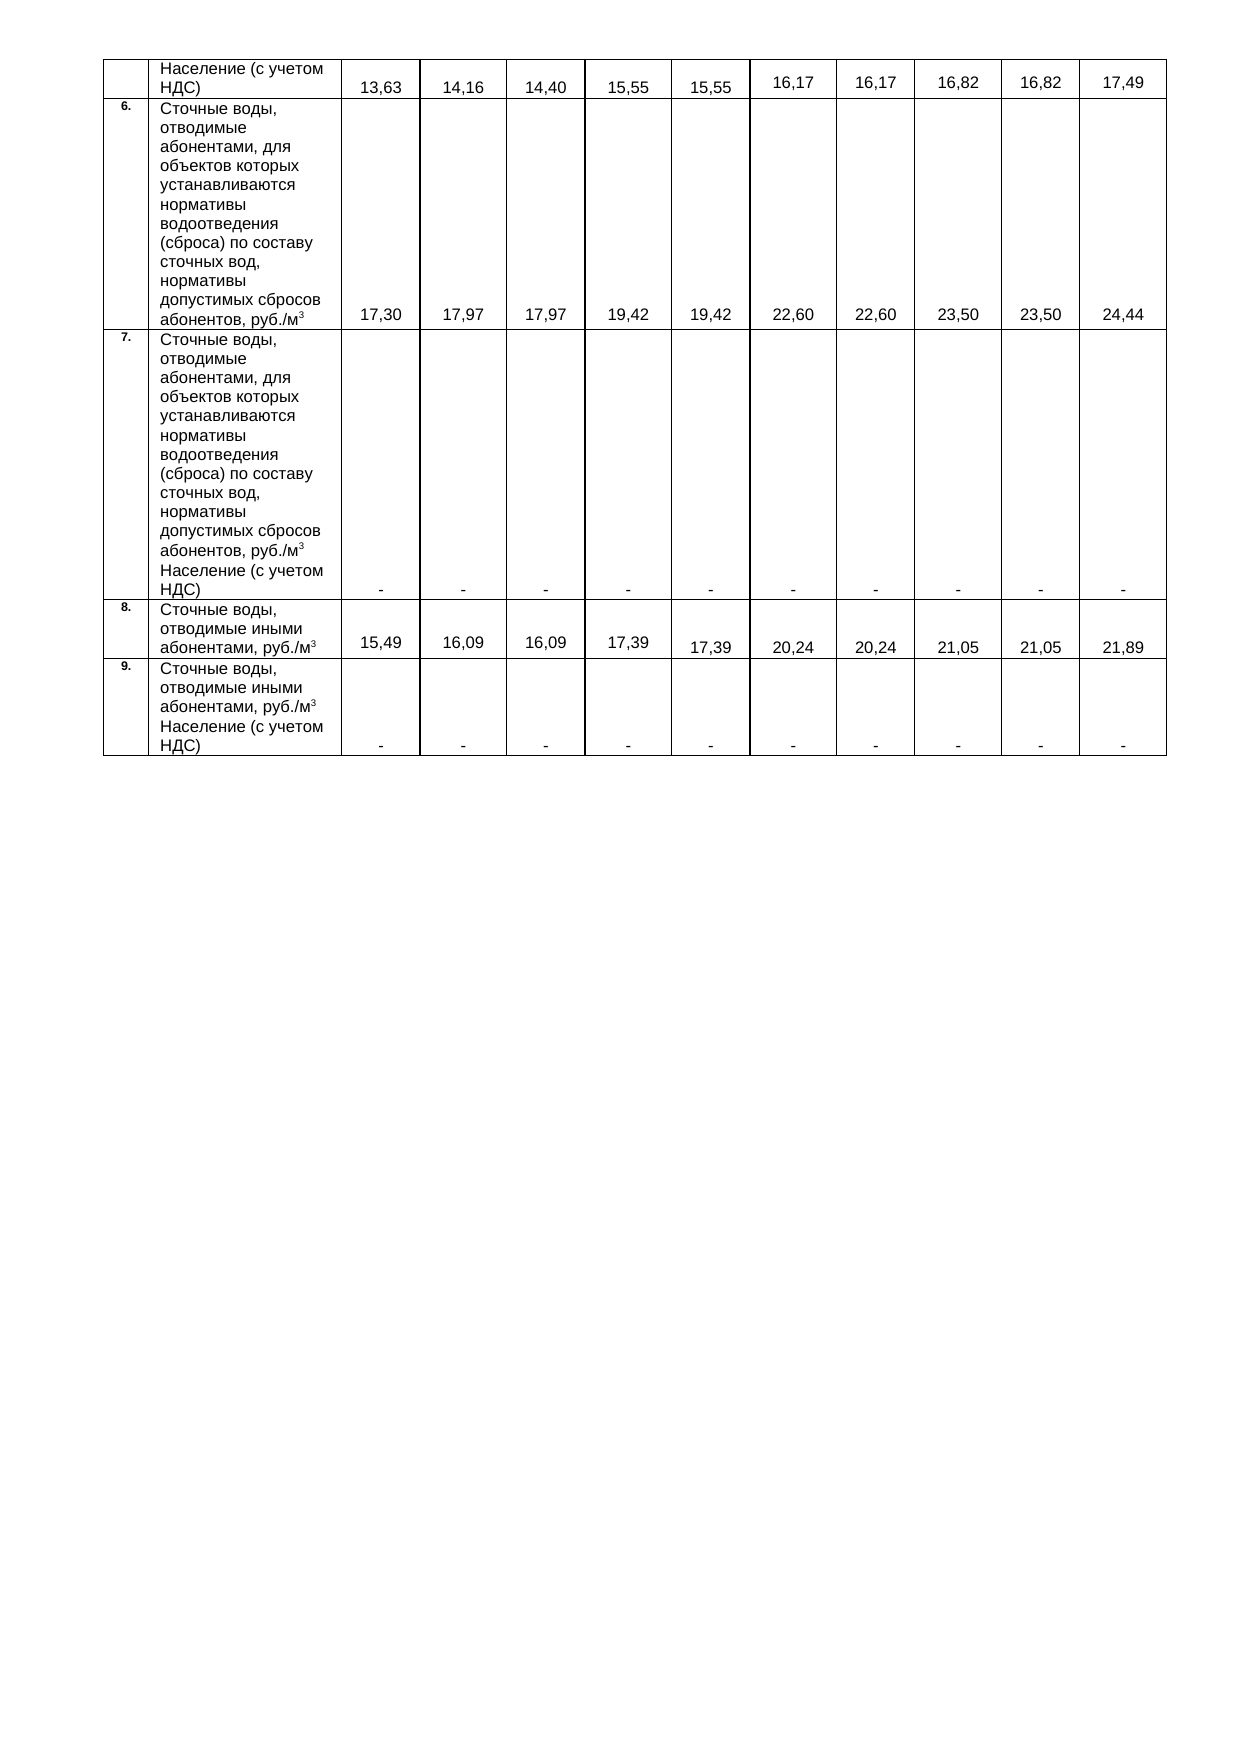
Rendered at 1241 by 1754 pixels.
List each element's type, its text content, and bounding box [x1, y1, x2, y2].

table_cell - [1080, 330, 1166, 599]
table_cell - [672, 659, 749, 755]
table_cell 20,24 [837, 600, 914, 657]
table_cell 17,39 [586, 600, 671, 657]
table_cell - [751, 330, 836, 599]
table_cell 16,09 [507, 600, 584, 657]
table_cell Сточные воды, отводимые абонентами, для объектов которых устанавливаются нормативы водоотведения (сброса) по составу сточных вод, нормативы допустимых сбросов абонентов, руб./м3 [149, 99, 341, 328]
table_cell 19,42 [672, 99, 749, 328]
table_cell 17,97 [507, 99, 584, 328]
table_cell - [915, 330, 1001, 599]
table_cell - [342, 330, 419, 599]
table_cell - [751, 659, 836, 755]
table_cell - [586, 659, 671, 755]
table_cell 9. [104, 659, 148, 755]
table_cell 14,40 [507, 60, 584, 97]
table_cell 24,44 [1080, 99, 1166, 328]
table_cell - [1002, 330, 1079, 599]
table_cell 16,09 [421, 600, 506, 657]
table_cell 8. [104, 600, 148, 657]
table_cell - [1080, 659, 1166, 755]
table_cell - [507, 330, 584, 599]
table_cell 17,30 [342, 99, 419, 328]
table_cell 19,42 [586, 99, 671, 328]
table_cell 17,97 [421, 99, 506, 328]
table_cell 15,55 [586, 60, 671, 97]
table_cell - [421, 330, 506, 599]
table_cell 22,60 [837, 99, 914, 328]
table_cell - [507, 659, 584, 755]
table_cell - [421, 659, 506, 755]
table_cell Население (с учетом НДС) [149, 60, 341, 97]
table_cell 17,49 [1080, 60, 1166, 97]
table_cell 21,89 [1080, 600, 1166, 657]
table_cell Сточные воды, отводимые иными абонентами, руб./м3 [149, 659, 341, 716]
table_cell - [837, 330, 914, 599]
table_cell - [837, 659, 914, 755]
table_cell 23,50 [915, 99, 1001, 328]
table_cell 15,55 [672, 60, 749, 97]
table_cell Население (с учетом НДС) [149, 716, 341, 755]
table_cell Сточные воды, отводимые иными абонентами, руб./м3 [149, 600, 341, 657]
table_cell - [672, 330, 749, 599]
table_cell 16,82 [1002, 60, 1079, 97]
table_cell 13,63 [342, 60, 419, 97]
table_cell - [1002, 659, 1079, 755]
table_cell Сточные воды, отводимые абонентами, для объектов которых устанавливаются нормативы водоотведения (сброса) по составу сточных вод, нормативы допустимых сбросов абонентов, руб./м3 [149, 330, 341, 559]
table_cell 16,17 [751, 60, 836, 97]
table_cell - [586, 330, 671, 599]
table_cell - [915, 659, 1001, 755]
table_cell 15,49 [342, 600, 419, 657]
table_cell 6. [104, 99, 148, 328]
table_cell 21,05 [915, 600, 1001, 657]
table_cell 14,16 [421, 60, 506, 97]
table_cell 16,82 [915, 60, 1001, 97]
table_cell 7. [104, 330, 148, 599]
table_cell 17,39 [672, 600, 749, 657]
table_cell [104, 60, 148, 97]
table_cell 22,60 [751, 99, 836, 328]
table_cell 20,24 [751, 600, 836, 657]
table_cell 21,05 [1002, 600, 1079, 657]
table_cell - [342, 659, 419, 755]
table_cell 23,50 [1002, 99, 1079, 328]
table_cell 16,17 [837, 60, 914, 97]
table_cell Население (с учетом НДС) [149, 560, 341, 599]
